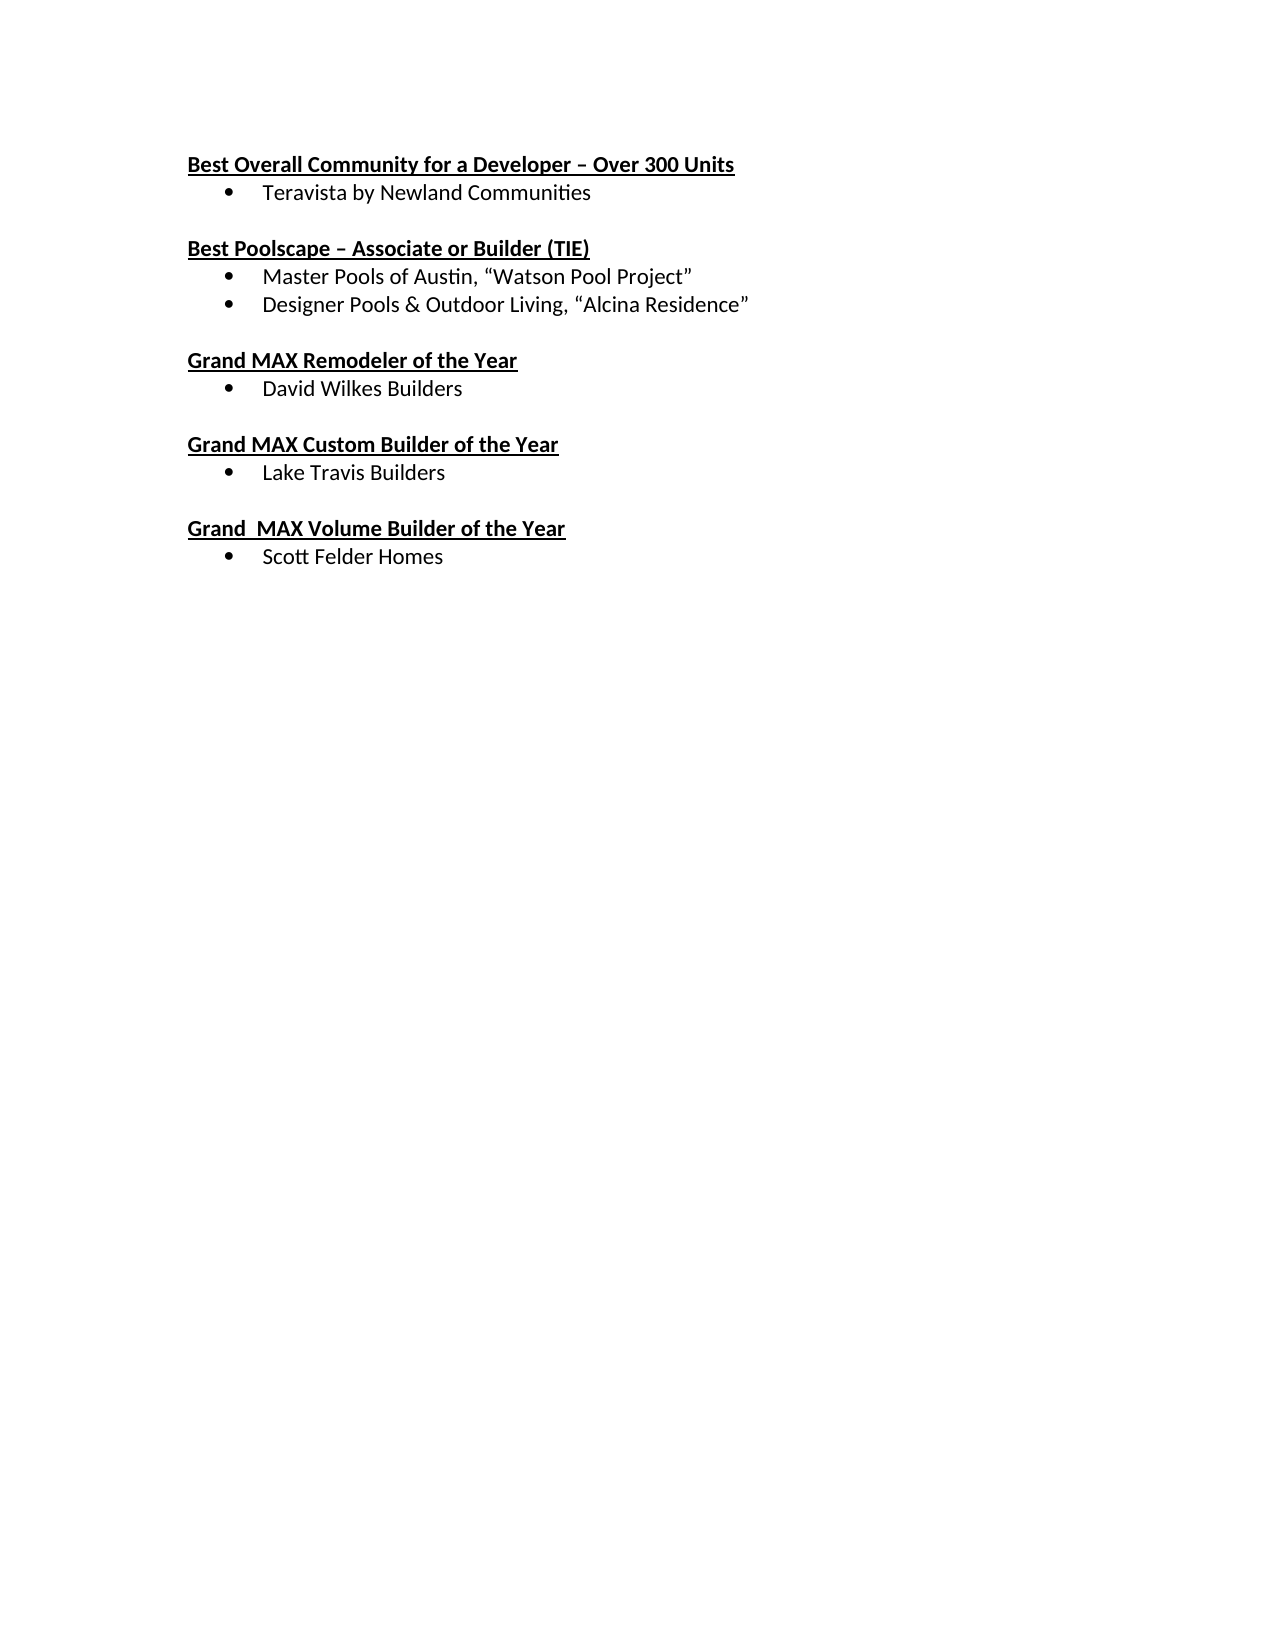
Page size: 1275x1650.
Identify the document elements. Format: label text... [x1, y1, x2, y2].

text Grand MAX Remodeler of the Year [187, 346, 1087, 374]
text Grand MAX Volume Builder of the Year [187, 514, 1087, 542]
list Scott Felder Homes [225, 542, 1087, 570]
list Master Pools of Austin, “Watson Pool Project” [225, 262, 1087, 290]
list Designer Pools & Outdoor Living, “Alcina Residence” [225, 290, 1087, 318]
text Best Overall Community for a Developer – Over 300 Units [187, 150, 1087, 178]
text Grand MAX Custom Builder of the Year [187, 430, 1087, 458]
list David Wilkes Builders [225, 374, 1087, 402]
list Lake Travis Builders [225, 458, 1087, 486]
list Teravista by Newland Communities [225, 178, 1087, 206]
text Best Poolscape – Associate or Builder (TIE) [187, 234, 1087, 262]
